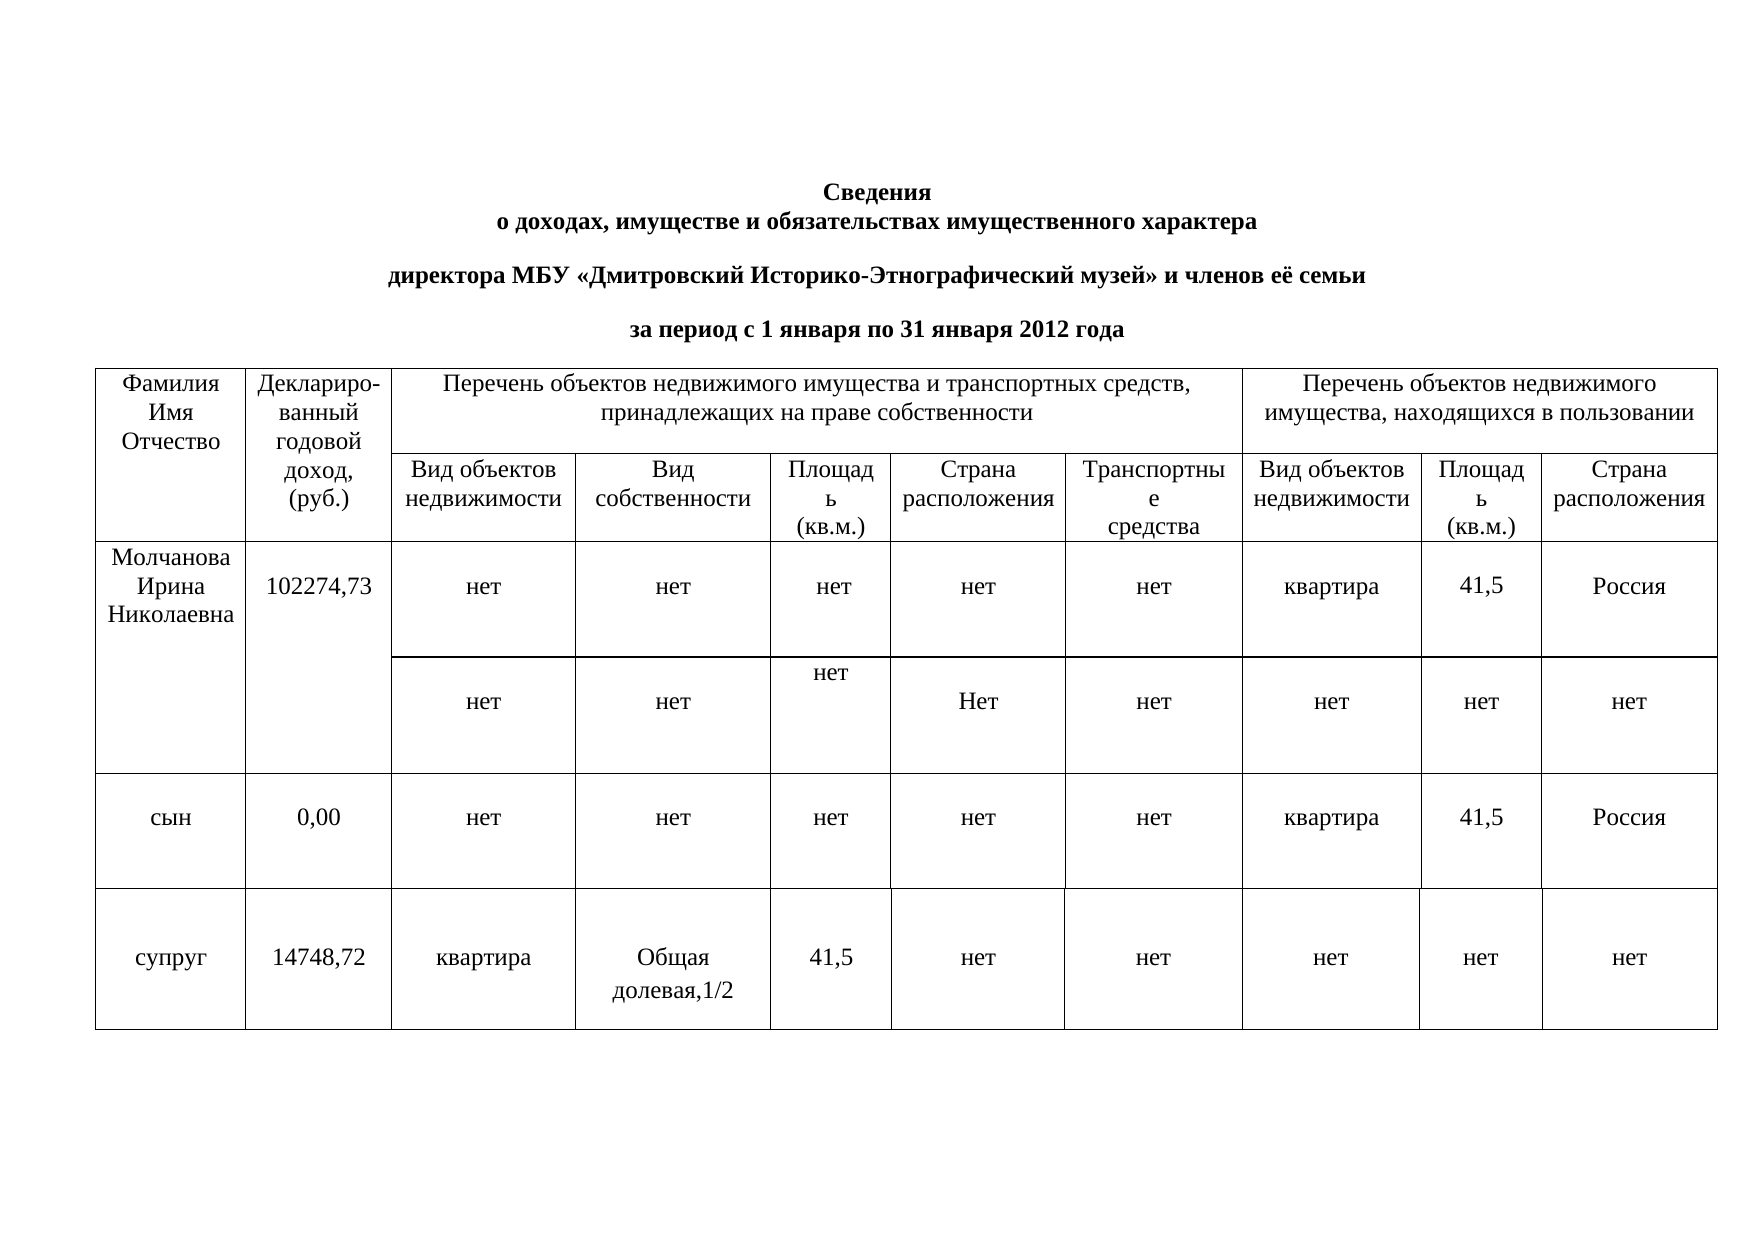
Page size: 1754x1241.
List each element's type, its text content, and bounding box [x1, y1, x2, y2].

table_cell нет [1243, 658, 1421, 772]
table_cell Площадь (кв.м.) [1422, 454, 1541, 541]
table_header Деклариро-ванный годовой доход, (руб.) [246, 369, 391, 541]
table_cell нет [1542, 658, 1717, 772]
table_cell нет [891, 542, 1065, 656]
table_cell Россия [1542, 542, 1717, 656]
table_cell нет [1066, 658, 1242, 772]
table_header Перечень объектов недвижимого имущества, находящихся в пользовании [1243, 369, 1717, 453]
table_cell Вид объектов недвижимости [1243, 454, 1421, 541]
table_cell нет [576, 658, 770, 772]
text за период с 1 января по 31 января 2012 года [118, 314, 1636, 342]
table_cell нет [576, 542, 770, 656]
table_cell нет [1422, 658, 1541, 772]
table_cell 102274,73 [246, 542, 391, 772]
table_cell супруг [96, 889, 245, 1029]
table_cell квартира [1243, 542, 1421, 656]
table_cell нет [892, 889, 1064, 1029]
table_cell Страна расположения [1542, 454, 1717, 541]
table_cell сын [96, 774, 245, 887]
table_header Фамилия Имя Отчество [96, 369, 245, 541]
table_cell Площадь (кв.м.) [771, 454, 890, 541]
table_cell квартира [1243, 774, 1421, 887]
table_cell нет [392, 658, 575, 772]
table_cell нет [1066, 774, 1242, 887]
table_cell Вид собственности [576, 454, 770, 541]
table_cell нет [1420, 889, 1542, 1029]
table_cell нет [891, 774, 1065, 887]
table_cell Молчанова Ирина Николаевна [96, 542, 245, 772]
table_cell нет [771, 658, 890, 772]
table_cell 0,00 [246, 774, 391, 887]
table_cell 41,5 [771, 889, 891, 1029]
table_cell 41,5 [1422, 542, 1541, 656]
table_cell квартира [392, 889, 575, 1029]
table_cell нет [392, 774, 575, 887]
table_header Перечень объектов недвижимого имущества и транспортных средств, принадлежащих на праве собственности [392, 369, 1242, 453]
table_cell Транспортные средства [1066, 454, 1242, 541]
table_cell нет [1066, 542, 1242, 656]
table_cell Страна расположения [891, 454, 1065, 541]
table_cell 41,5 [1422, 774, 1541, 887]
text Сведения [118, 177, 1636, 206]
text о доходах, имуществе и обязательствах имущественного характера [118, 206, 1636, 235]
table_cell Общая долевая,1/2 [576, 889, 770, 1029]
table_cell Нет [891, 658, 1065, 772]
text директора МБУ «Дмитровский Историко-Этнографический музей» и членов её семьи [118, 260, 1636, 288]
table_cell Вид объектов недвижимости [392, 454, 575, 541]
table_cell нет [392, 542, 575, 656]
table_cell 14748,72 [246, 889, 391, 1029]
table_cell нет [1543, 889, 1717, 1029]
table_cell нет [771, 542, 890, 656]
table_cell нет [771, 774, 890, 887]
table_cell нет [1243, 889, 1419, 1029]
table_cell нет [1065, 889, 1242, 1029]
table_cell Россия [1542, 774, 1717, 887]
table_cell нет [576, 774, 770, 887]
